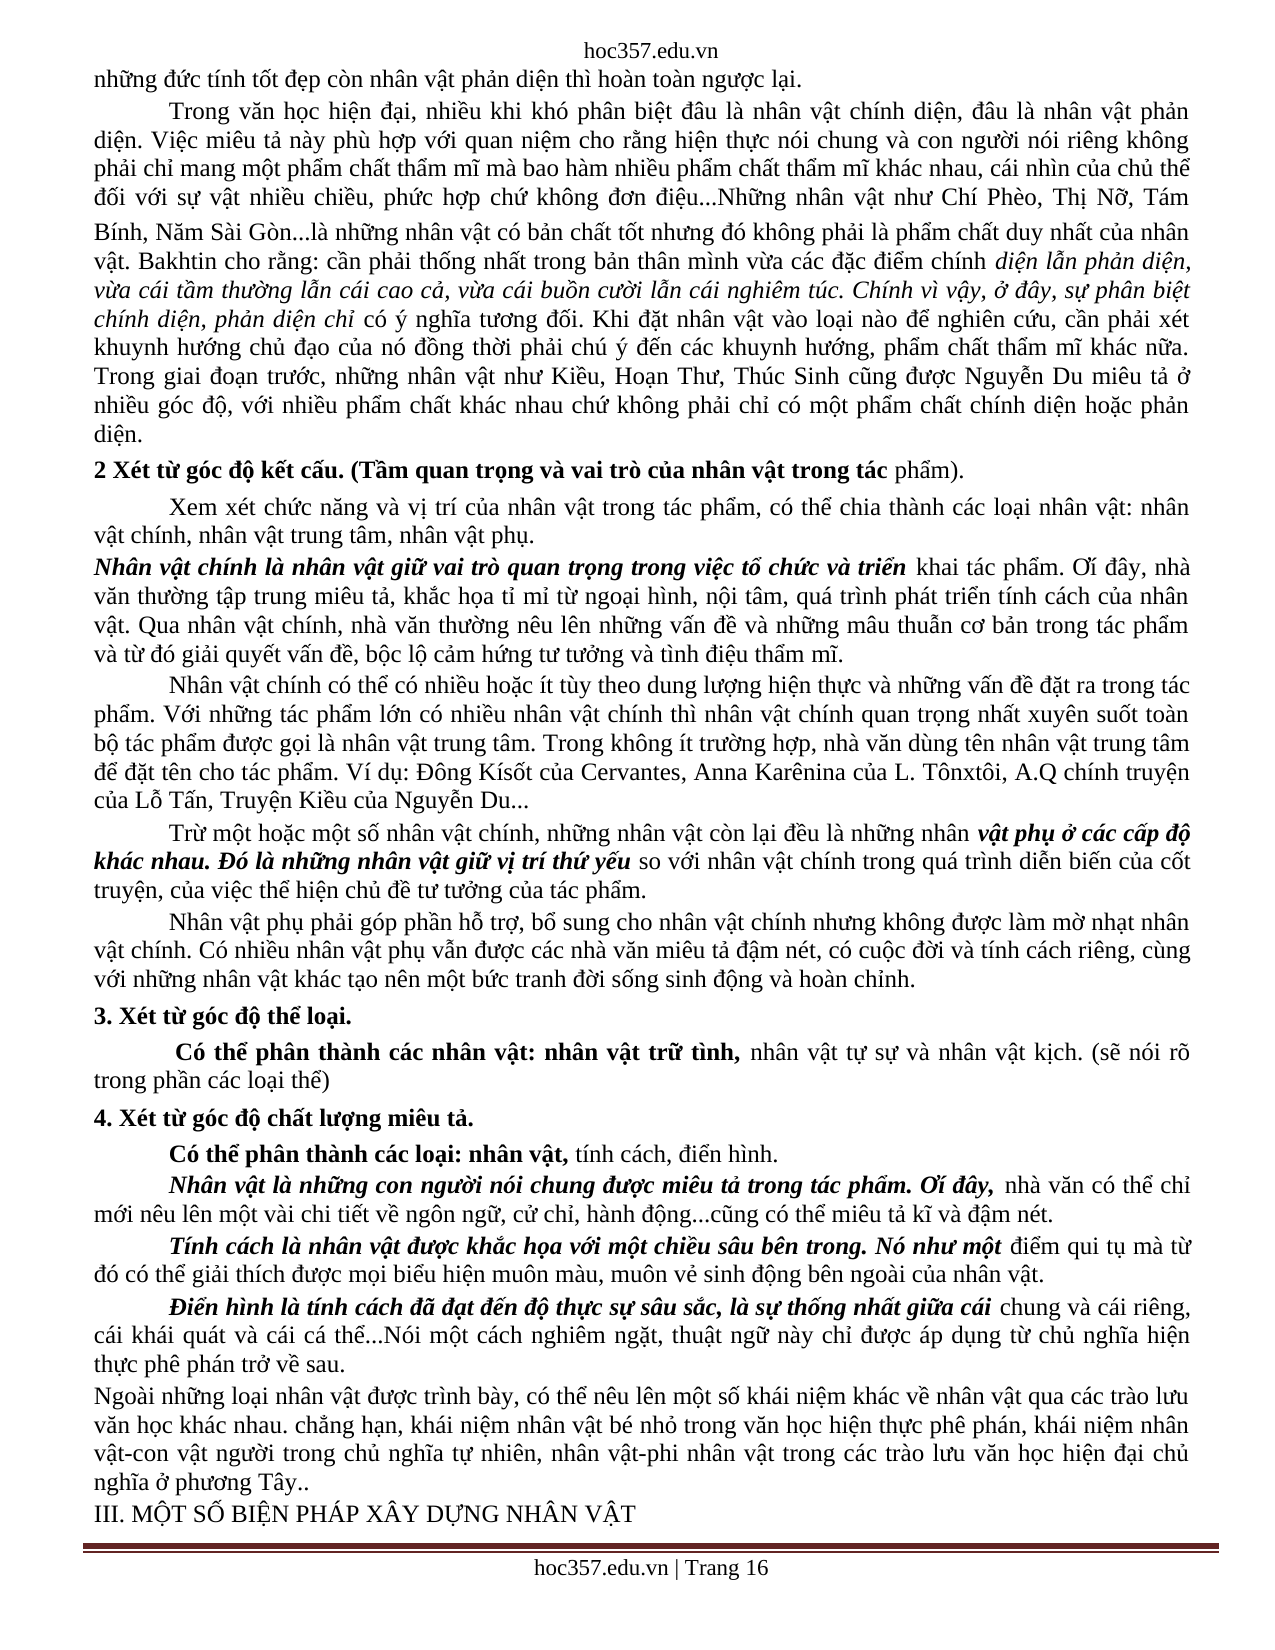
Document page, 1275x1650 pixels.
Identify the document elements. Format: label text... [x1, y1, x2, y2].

list MỘT SỐ BIỆN PHÁP XÂY DỰNG NHÂN VẬT [94, 1499, 1219, 1528]
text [94, 64, 1191, 93]
text Nhân vật chính là nhân vật giữ vai trò quan trọng trong việc tổ chức và triển khai tác phẩm. Ơí đây, nhà văn thường tập trung miêu tả, khắc họa tỉ mỉ từ ngoại hình, nội tâm, quá trình phát triển tính cách của nhân vật. Qua nhân vật chính, nhà văn thường nêu lên những vấn đề và những mâu thuẫn cơ bản trong tác phẩm và từ đó giải quyết vấn đề, bộc lộ cảm hứng tư tưởng và tình điệu thẩm mĩ. [94, 552, 1191, 667]
text Nhân vật phụ phải góp phần hỗ trợ, bổ sung cho nhân vật chính nhưng không được làm mờ nhạt nhân vật chính. Có nhiều nhân vật phụ vẫn được các nhà văn miêu tả đậm nét, có cuộc đời và tính cách riêng, cùng với những nhân vật khác tạo nên một bức tranh đời sống sinh động và hoàn chỉnh. [94, 907, 1191, 993]
text Trừ một hoặc một số nhân vật chính, những nhân vật còn lại đều là những nhân vật phụ ở các cấp độ khác nhau. Ðó là những nhân vật giữ vị trí thứ yếu so với nhân vật chính trong quá trình diễn biến của cốt truyện, của việc thể hiện chủ đề tư tưởng của tác phẩm. [94, 818, 1191, 904]
text Xem xét chức năng và vị trí của nhân vật trong tác phẩm, có thể chia thành các loại nhân vật: nhân vật chính, nhân vật trung tâm, nhân vật phụ. [94, 492, 1191, 549]
text Ngoài những loại nhân vật được trình bày, có thể nêu lên một số khái niệm khác về nhân vật qua các trào lưu văn học khác nhau. chẳng hạn, khái niệm nhân vật bé nhỏ trong văn học hiện thực phê phán, khái niệm nhân vật-con vật người trong chủ nghĩa tự nhiên, nhân vật-phi nhân vật trong các trào lưu văn học hiện đại chủ nghĩa ở phương Tây.. [94, 1381, 1191, 1496]
text Nhân vật là những con người nói chung được miêu tả trong tác phẩm. Ơí đây, nhà văn có thể chỉ mới nêu lên một vài chi tiết về ngôn ngữ, cử chỉ, hành động...cũng có thể miêu tả kĩ và đậm nét. [94, 1171, 1191, 1227]
text Bính, Năm Sài Gòn...là những nhân vật có bản chất tốt nhưng đó không phải là phẩm chất duy nhất của nhân vật. Bakhtin cho rằng: cần phải thống nhất trong bản thân mình vừa các đặc điểm chính diện lẫn phản diện, vừa cái tầm thường lẫn cái cao cả, vừa cái buồn cười lẫn cái nghiêm túc. Chính vì vậy, ở đây, sự phân biệt chính diện, phản diện chỉ có ý nghĩa tương đối. Khi đặt nhân vật vào loại nào để nghiên cứu, cần phải xét khuynh hướng chủ đạo của nó đồng thời phải chú ý đến các khuynh hướng, phẩm chất thẩm mĩ khác nữa. Trong giai đoạn trước, những nhân vật như Kiều, Hoạn Thư, Thúc Sinh cũng được Nguyễn Du miêu tả ở nhiều góc độ, với nhiều phẩm chất khác nhau chứ không phải chỉ có một phẩm chất chính diện hoặc phản diện. [94, 217, 1191, 447]
text Trong văn học hiện đại, nhiều khi khó phân biệt đâu là nhân vật chính diện, đâu là nhân vật phản diện. Việc miêu tả này phù hợp với quan niệm cho rằng hiện thực nói chung và con người nói riêng không phải chỉ mang một phẩm chất thẩm mĩ mà bao hàm nhiều phẩm chất thẩm mĩ khác nhau, cái nhìn của chủ thể đối với sự vật nhiều chiều, phức hợp chứ không đơn điệu...Những nhân vật như Chí Phèo, Thị Nỡ, Tám [94, 96, 1191, 211]
text Nhân vật chính có thể có nhiều hoặc ít tùy theo dung lượng hiện thực và những vấn đề đặt ra trong tác phẩm. Với những tác phẩm lớn có nhiều nhân vật chính thì nhân vật chính quan trọng nhất xuyên suốt toàn bộ tác phẩm được gọi là nhân vật trung tâm. Trong không ít trường hợp, nhà văn dùng tên nhân vật trung tâm để đặt tên cho tác phẩm. Ví dụ: Ðông Kísốt của Cervantes, Anna Karênina của L. Tônxtôi, A.Q chính truyện của Lỗ Tấn, Truyện Kiều của Nguyễn Du... [94, 671, 1191, 814]
text Ðiển hình là tính cách đã đạt đến độ thực sự sâu sắc, là sự thống nhất giữa cái chung và cái riêng, cái khái quát và cái cá thể...Nói một cách nghiêm ngặt, thuật ngữ này chỉ được áp dụng từ chủ nghĩa hiện thực phê phán trở về sau. [94, 1292, 1191, 1378]
text Tính cách là nhân vật được khắc họa với một chiều sâu bên trong. Nó như một điểm qui tụ mà từ đó có thể giải thích được mọi biểu hiện muôn màu, muôn vẻ sinh động bên ngoài của nhân vật. [94, 1231, 1191, 1288]
text Có thể phân thành các nhân vật: nhân vật trữ tình, nhân vật tự sự và nhân vật kịch. (sẽ nói rõ trong phần các loại thể) [94, 1038, 1191, 1094]
subtitle Xét từ góc độ thể loại. [94, 1001, 1219, 1030]
text Có thể phân thành các loại: nhân vật, tính cách, điển hình. [169, 1139, 1219, 1168]
subtitle Xét từ góc độ chất lượng miêu tả. [94, 1103, 1219, 1132]
subtitle 2 Xét từ góc độ kết cấu. (Tầm quan trọng và vai trò của nhân vật trong tác phẩm). [94, 455, 1219, 484]
